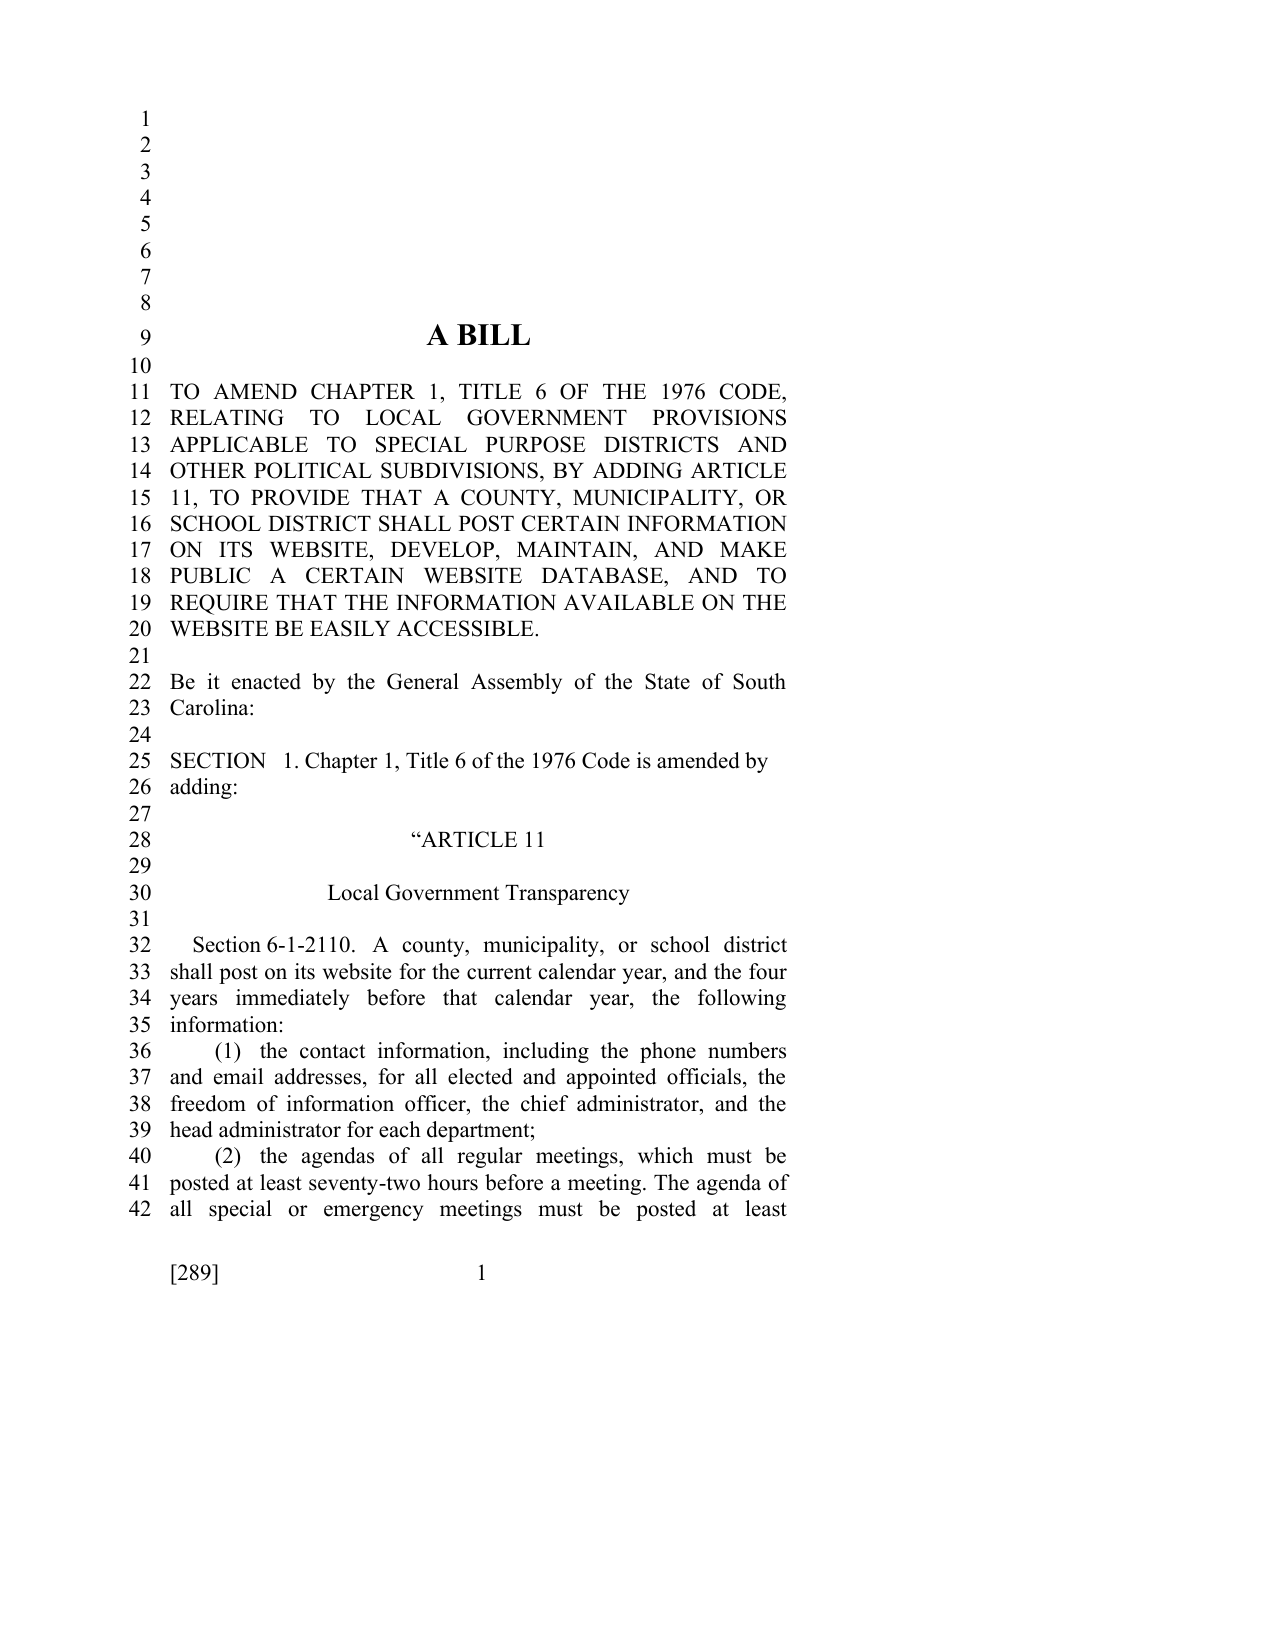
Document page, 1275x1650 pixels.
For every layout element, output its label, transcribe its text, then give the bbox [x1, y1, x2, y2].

text SECTION 1. Chapter 1, Title 6 of the 1976 Code is amended by adding: [169, 747, 787, 800]
text Local Government Transparency [169, 879, 787, 905]
text (1) the contact information, including the phone numbers and email addresses, for all elected and appointed officials, the freedom of information officer, the chief administrator, and the head administrator for each department; [169, 1037, 787, 1142]
text Be it enacted by the General Assembly of the State of South Carolina: [169, 668, 787, 721]
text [169, 1142, 787, 1221]
text Section 6-1-2110. A county, municipality, or school district shall post on its website for the current calendar year, and the four years immediately before that calendar year, the following information: [169, 932, 787, 1037]
text TO AMEND CHAPTER 1, TITLE 6 OF THE 1976 CODE, RELATING TO LOCAL GOVERNMENT PROVISIONS APPLICABLE TO SPECIAL PURPOSE DISTRICTS AND OTHER POLITICAL SUBDIVISIONS, BY ADDING ARTICLE 11, TO PROVIDE THAT A COUNTY, MUNICIPALITY, OR SCHOOL DISTRICT SHALL POST CERTAIN INFORMATION ON ITS WEBSITE, DEVELOP, MAINTAIN, AND MAKE PUBLIC A CERTAIN WEBSITE DATABASE, AND TO REQUIRE THAT THE INFORMATION AVAILABLE ON THE WEBSITE BE EASILY ACCESSIBLE. [169, 378, 787, 642]
text “ARTICLE 11 [169, 826, 787, 852]
text A BILL [169, 316, 787, 352]
